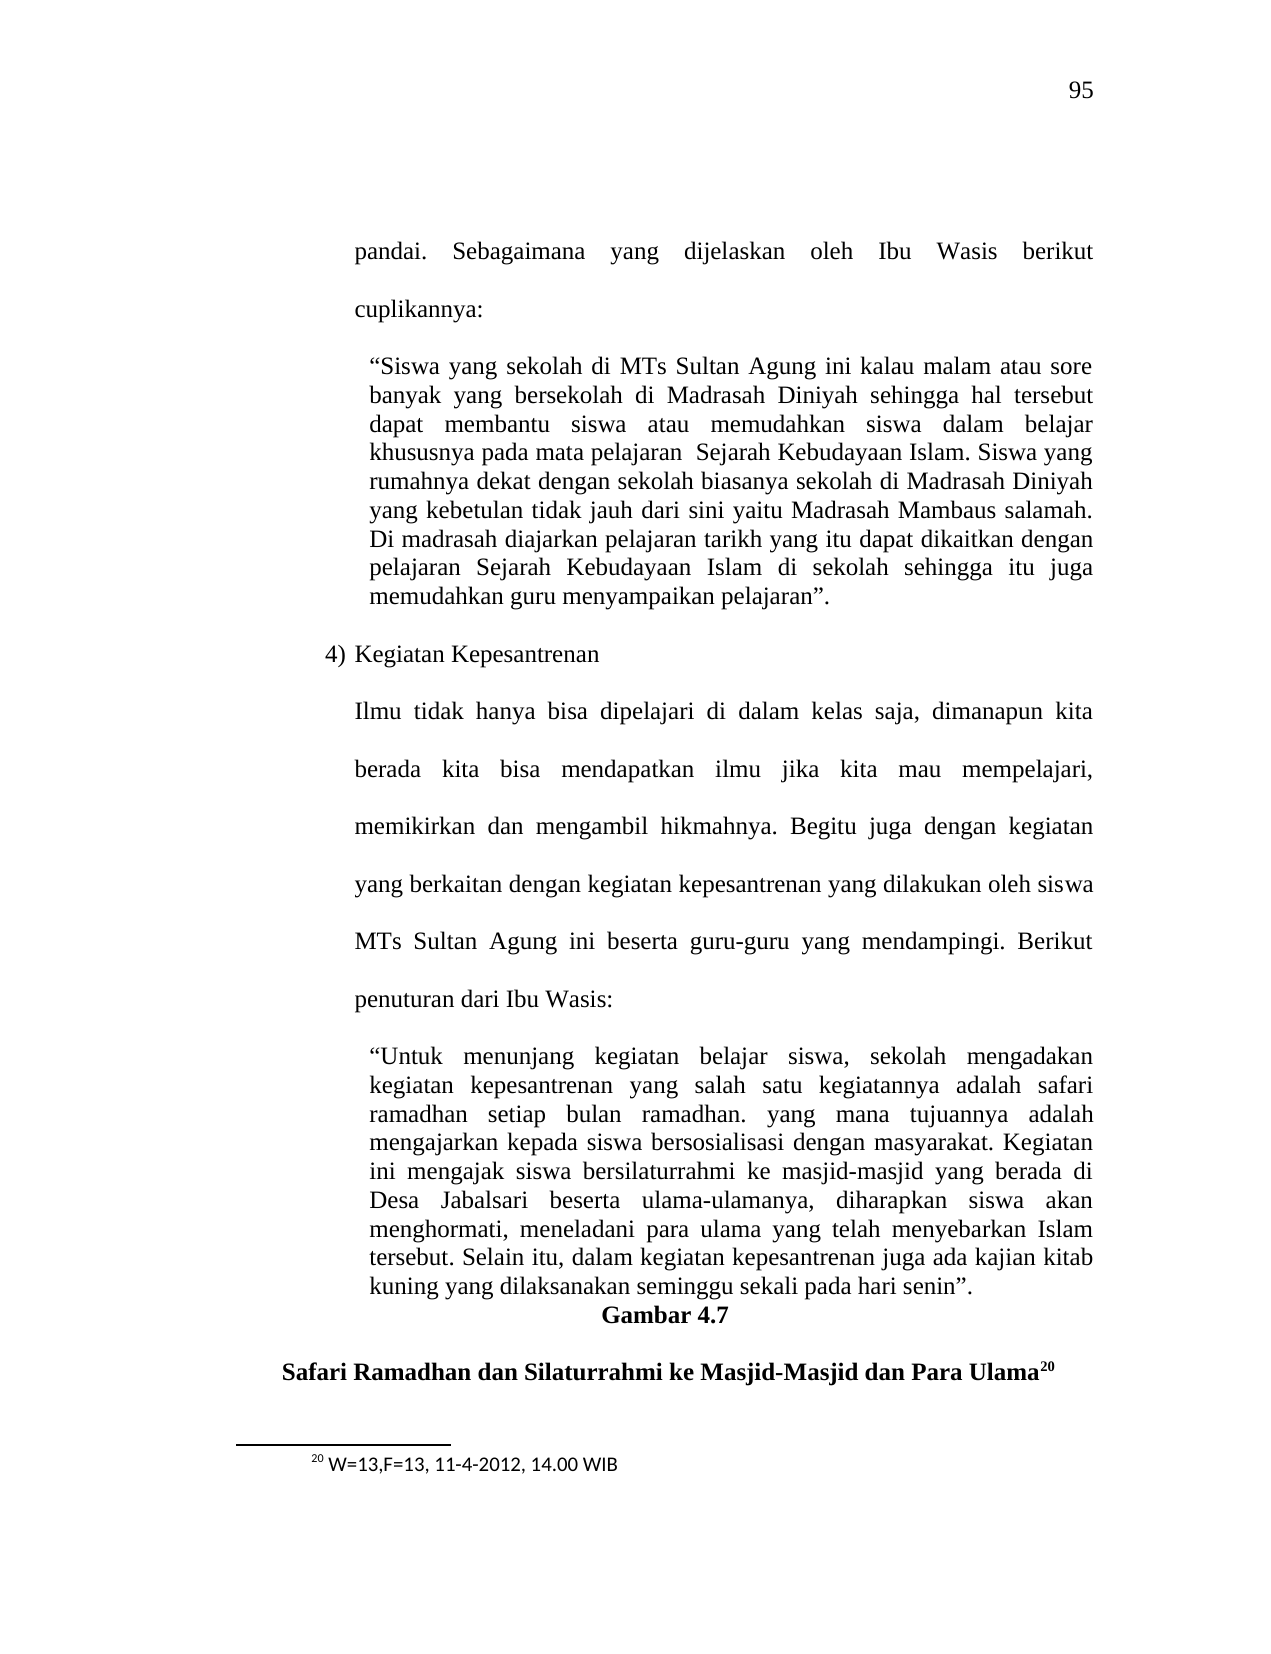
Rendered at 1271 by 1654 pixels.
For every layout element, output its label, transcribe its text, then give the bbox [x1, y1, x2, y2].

list Safari Ramadhan dan Silaturrahmi ke Masjid-Masjid dan Para Ulama [236, 1357, 1094, 1386]
list “Untuk menunjang kegiatan belajar siswa, sekolah mengadakan kegiatan kepesantrenan yang salah satu kegiatannya adalah safari ramadhan setiap bulan ramadhan. yang mana tujuannya adalah mengajarkan kepada siswa bersosialisasi dengan masyarakat. Kegiatan ini mengajak siswa bersilaturrahmi ke masjid-masjid yang berada di Desa Jabalsari beserta ulama-ulamanya, diharapkan siswa akan menghormati, meneladani para ulama yang telah menyebarkan Islam tersebut. Selain itu, dalam kegiatan kepesantrenan juga ada kajian kitab kuning yang dilaksanakan seminggu sekali pada hari senin”. [369, 1041, 1094, 1300]
list Ilmu tidak hanya bisa dipelajari di dalam kelas saja, dimanapun kita berada kita bisa mendapatkan ilmu jika kita mau mempelajari, memikirkan dan mengambil hikmahnya. Begitu juga dengan kegiatan yang berkaitan dengan kegiatan kepesantrenan yang dilakukan oleh siswa MTs Sultan Agung ini beserta guru-guru yang mendampingi. Berikut penuturan dari Ibu Wasis: [354, 696, 1094, 1012]
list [354, 236, 1094, 322]
list “Siswa yang sekolah di MTs Sultan Agung ini kalau malam atau sore banyak yang bersekolah di Madrasah Diniyah sehingga hal tersebut dapat membantu siswa atau memudahkan siswa dalam belajar khususnya pada mata pelajaran Sejarah Kebudayaan Islam. Siswa yang rumahnya dekat dengan sekolah biasanya sekolah di Madrasah Diniyah yang kebetulan tidak jauh dari sini yaitu Madrasah Mambaus salamah. Di madrasah diajarkan pelajaran tarikh yang itu dapat dikaitkan dengan pelajaran Sejarah Kebudayaan Islam di sekolah sehingga itu juga memudahkan guru menyampaikan pelajaran”. [369, 351, 1094, 610]
list Kegiatan Kepesantrenan [325, 639, 1094, 667]
text Gambar 4.7 [236, 1300, 1094, 1329]
